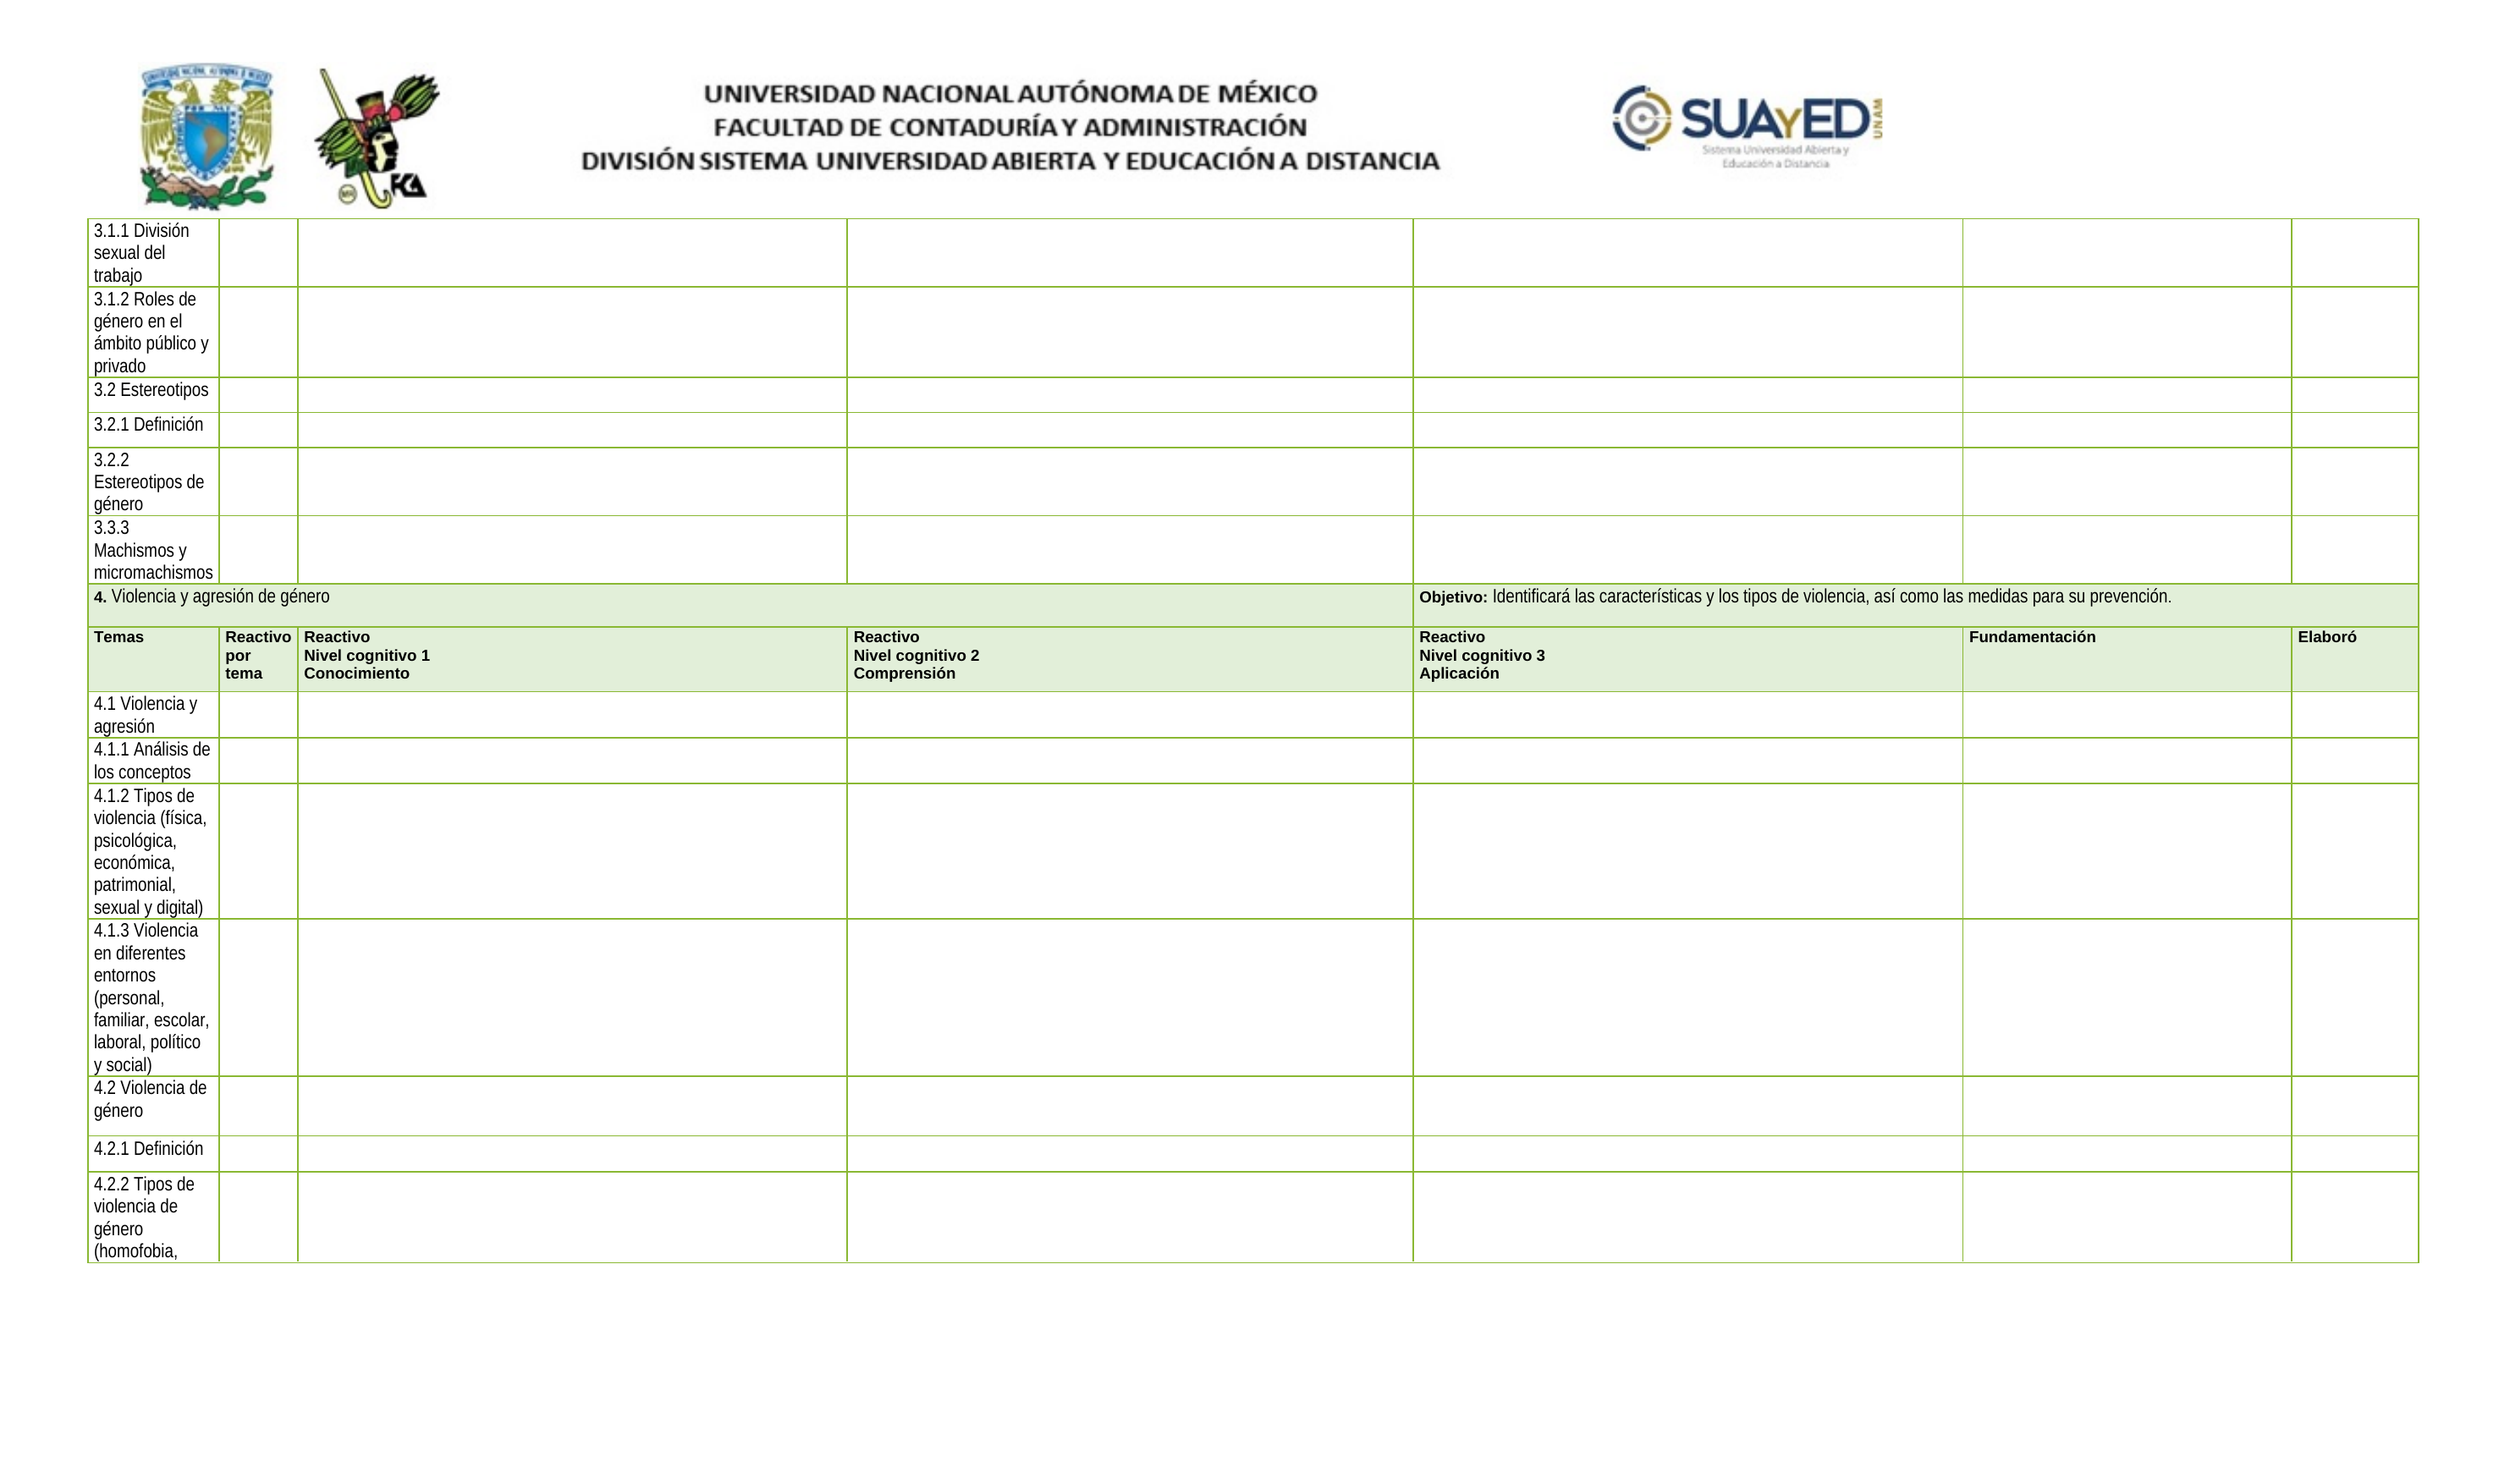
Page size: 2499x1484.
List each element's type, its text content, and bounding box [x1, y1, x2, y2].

table_cell [2293, 448, 2418, 515]
table_cell Reactivo por tema [220, 628, 297, 691]
table_cell [2293, 1077, 2418, 1135]
table_cell [1963, 692, 2291, 737]
table_cell [220, 516, 297, 583]
table_cell [1414, 739, 1962, 783]
table_cell [2293, 288, 2418, 376]
table_cell 4.1 Violencia y agresión [89, 692, 218, 737]
table_cell Temas [89, 628, 218, 691]
table_cell [299, 448, 846, 515]
table_cell [299, 784, 846, 918]
table_cell [1414, 413, 1962, 447]
table_cell [220, 288, 297, 376]
table_cell Objetivo: Identificará las características y los tipos de violencia, así como las medidas para su prevención. [1414, 585, 2418, 626]
table_cell [1963, 1173, 2291, 1261]
table_cell [2293, 413, 2418, 447]
table_cell [1963, 516, 2291, 583]
table_cell [848, 784, 1412, 918]
table_cell 4.2.2 Tipos de violencia de género (homofobia, lesbofobia, bifobia, transfobia, trata de personas, ciberacoso y obstétrica) [89, 1173, 218, 1261]
table_cell [1414, 920, 1962, 1075]
table_cell [220, 413, 297, 447]
table_cell [220, 448, 297, 515]
table_cell [299, 1077, 846, 1135]
table_cell [1414, 288, 1962, 376]
table_cell [848, 920, 1412, 1075]
table_cell [848, 219, 1412, 286]
table_cell [848, 516, 1412, 583]
table_cell [848, 378, 1412, 412]
table_cell [1414, 692, 1962, 737]
table_cell [220, 739, 297, 783]
table_cell [299, 1173, 846, 1261]
table_cell [1963, 784, 2291, 918]
table_cell Fundamentación [1963, 628, 2291, 691]
table_cell Elaboró [2293, 628, 2418, 691]
table_cell [299, 739, 846, 783]
table_cell [848, 448, 1412, 515]
table_cell [1963, 219, 2291, 286]
table_cell [1414, 516, 1962, 583]
table_cell [848, 1077, 1412, 1135]
table_cell 3.2.1 Definición [89, 413, 218, 447]
table_cell [2293, 739, 2418, 783]
table_cell [1963, 1136, 2291, 1171]
table_cell [2293, 920, 2418, 1075]
table_cell Reactivo Nivel cognitivo 2 Comprensión [848, 628, 1412, 691]
table_cell [220, 784, 297, 918]
table_cell [2293, 1173, 2418, 1261]
table_cell [1963, 413, 2291, 447]
table_cell [220, 1136, 297, 1171]
table_cell [299, 288, 846, 376]
table_cell [1414, 1173, 1962, 1261]
table_cell [299, 692, 846, 737]
table_cell [1414, 448, 1962, 515]
table_cell 3.2.2 Estereotipos de género [89, 448, 218, 515]
table_cell [220, 1173, 297, 1261]
table_cell [2293, 692, 2418, 737]
table_cell 4. Violencia y agresión de género [89, 585, 1412, 626]
table_cell [1963, 739, 2291, 783]
table_cell [848, 288, 1412, 376]
table_cell 3.1.1 División sexual del trabajo [89, 219, 218, 286]
table_cell [1414, 378, 1962, 412]
table_cell [848, 692, 1412, 737]
table_cell [299, 1136, 846, 1171]
table_cell [2293, 516, 2418, 583]
table_cell [1414, 784, 1962, 918]
table_cell [1963, 378, 2291, 412]
table_cell [299, 413, 846, 447]
table_cell [299, 920, 846, 1075]
table_cell 4.1.3 Violencia en diferentes entornos (personal, familiar, escolar, laboral, político y social) [89, 920, 218, 1075]
table_cell [1414, 1136, 1962, 1171]
table_cell [2293, 378, 2418, 412]
table_cell [2293, 1136, 2418, 1171]
table_cell [299, 219, 846, 286]
table_cell [2293, 784, 2418, 918]
table_cell 4.2.1 Definición [89, 1136, 218, 1171]
table_cell [1963, 288, 2291, 376]
table_cell [848, 1173, 1412, 1261]
table_cell [220, 219, 297, 286]
table_cell [1963, 920, 2291, 1075]
table_cell Reactivo Nivel cognitivo 1 Conocimiento [299, 628, 846, 691]
table_cell 4.2 Violencia de género [89, 1077, 218, 1135]
table_cell 3.2 Estereotipos [89, 378, 218, 412]
picture [137, 62, 1883, 217]
table_cell [2293, 219, 2418, 286]
table_cell [1414, 219, 1962, 286]
table_cell 4.1.1 Análisis de los conceptos [89, 739, 218, 783]
table_cell [1963, 448, 2291, 515]
table_cell [848, 413, 1412, 447]
table_cell [1963, 1077, 2291, 1135]
table_cell 3.3.3 Machismos y micromachismos [89, 516, 218, 583]
table_cell [220, 692, 297, 737]
table_cell [220, 1077, 297, 1135]
table_cell Reactivo Nivel cognitivo 3 Aplicación [1414, 628, 1962, 691]
table_cell 4.1.2 Tipos de violencia (física, psicológica, económica, patrimonial, sexual y digital) [89, 784, 218, 918]
table_cell [848, 1136, 1412, 1171]
table_cell [299, 378, 846, 412]
table_cell [299, 516, 846, 583]
table_cell [220, 920, 297, 1075]
table_cell [220, 378, 297, 412]
table_cell [1414, 1077, 1962, 1135]
table_cell [848, 739, 1412, 783]
table_cell 3.1.2 Roles de género en el ámbito público y privado [89, 288, 218, 376]
